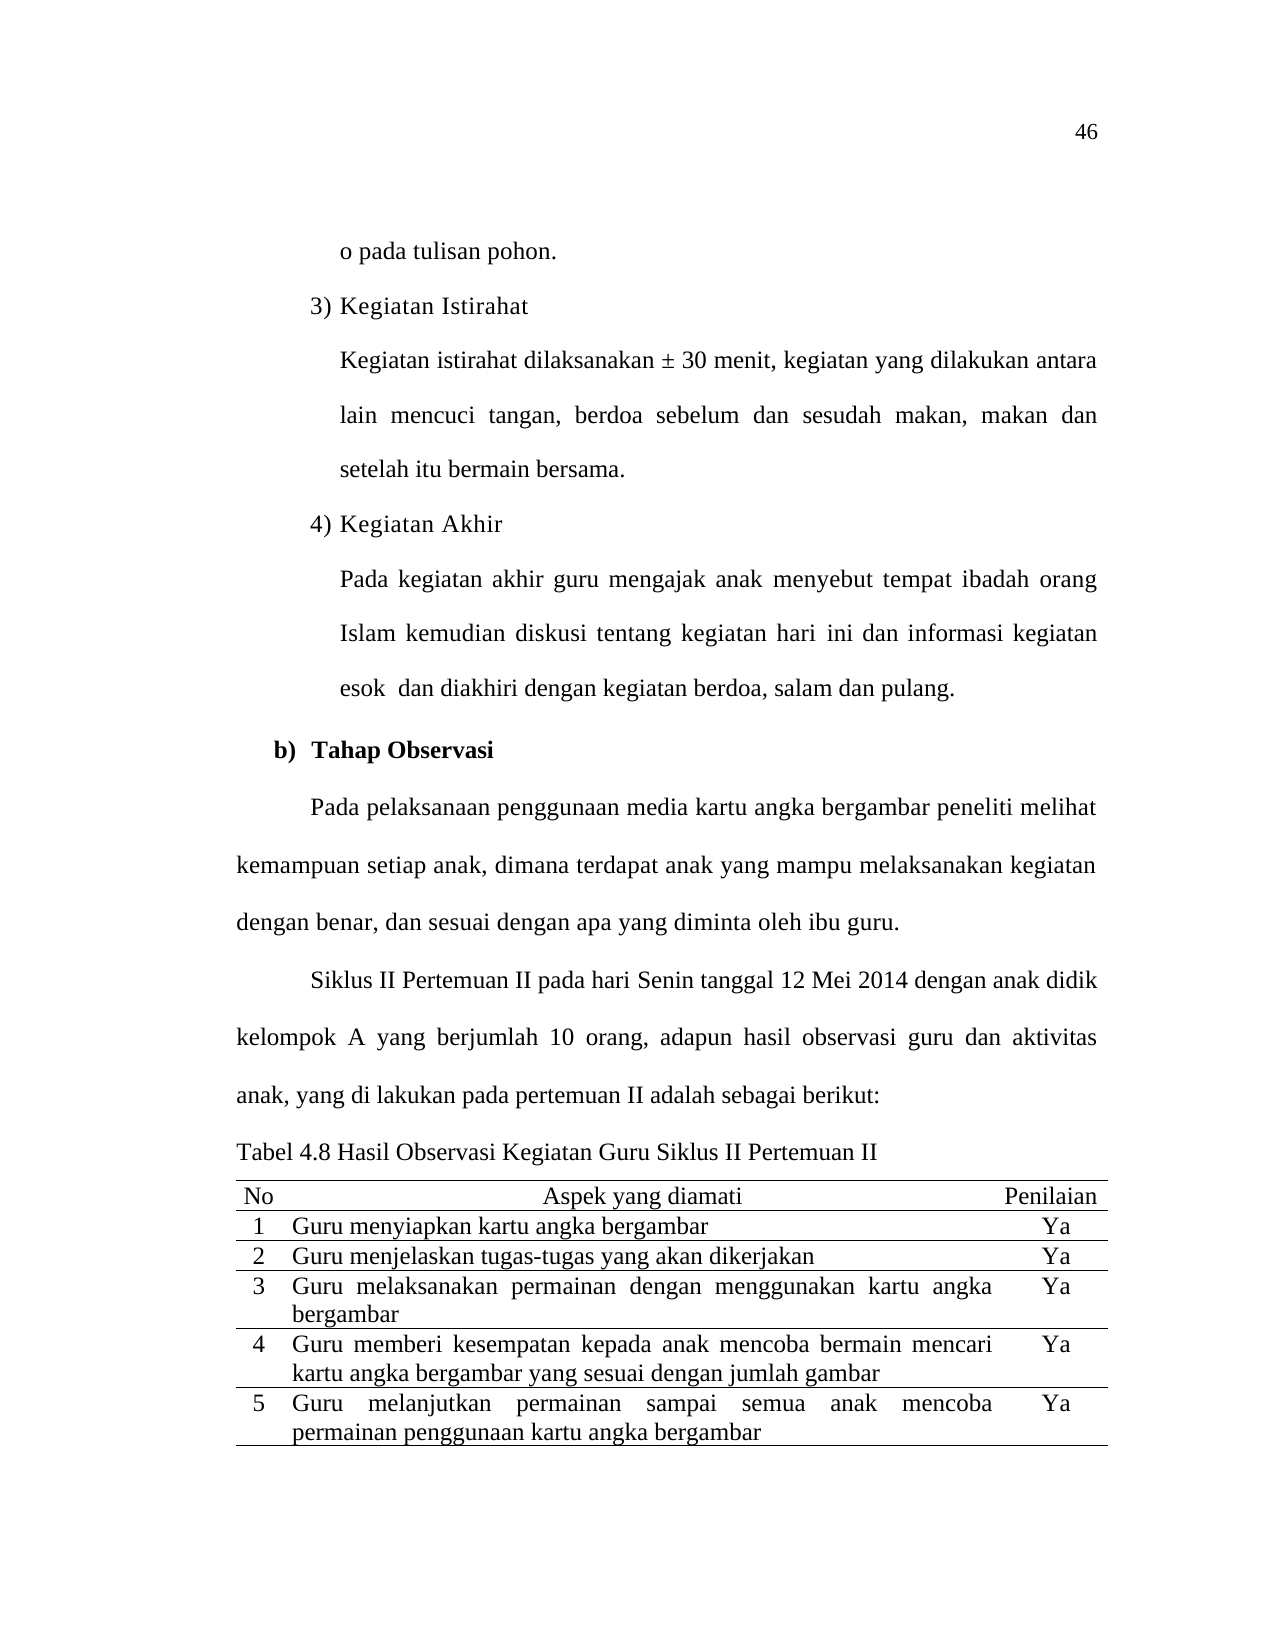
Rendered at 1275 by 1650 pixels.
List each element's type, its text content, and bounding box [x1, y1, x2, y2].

table_header No [236, 1181, 281, 1210]
table_cell Ya [1004, 1388, 1108, 1445]
table_cell 5 [236, 1388, 281, 1445]
table_cell Ya [1004, 1241, 1108, 1270]
table_cell Guru menjelaskan tugas-tugas yang akan dikerjakan [281, 1241, 1004, 1270]
table_cell 3 [236, 1271, 281, 1328]
table_cell Guru menyiapkan kartu angka bergambar [281, 1211, 1004, 1240]
table_cell 2 [236, 1241, 281, 1270]
table_cell 4 [236, 1329, 281, 1387]
table_header Aspek yang diamati [281, 1181, 1004, 1210]
table_cell Guru melaksanakan permainan dengan menggunakan kartu angka bergambar [281, 1271, 1004, 1328]
text Kegiatan istirahat dilaksanakan ± 30 menit, kegiatan yang dilakukan antara lain mencuci tangan, berdoa sebelum dan sesudah makan, makan dan setelah itu bermain bersama. [339, 345, 1098, 483]
text Tabel 4.8 Hasil Observasi Kegiatan Guru Siklus II Pertemuan II [236, 1137, 1098, 1166]
table_header Penilaian [1004, 1181, 1108, 1210]
list Kegiatan Akhir [310, 509, 1098, 538]
table_cell Guru memberi kesempatan kepada anak mencoba bermain mencari kartu angka bergambar yang sesuai dengan jumlah gambar [281, 1329, 1004, 1387]
list Kegiatan Istirahat [310, 291, 1098, 319]
text Pada kegiatan akhir guru mengajak anak menyebut tempat ibadah orang Islam kemudian diskusi tentang kegiatan hari ini dan informasi kegiatan esok dan diakhiri dengan kegiatan berdoa, salam dan pulang. [339, 564, 1098, 702]
list Tahap Observasi [274, 735, 1098, 763]
table_cell Ya [1004, 1271, 1108, 1328]
table_cell Guru melanjutkan permainan sampai semua anak mencoba permainan penggunaan kartu angka bergambar [281, 1388, 1004, 1445]
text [339, 236, 1098, 265]
list Siklus II Pertemuan II pada hari Senin tanggal 12 Mei 2014 dengan anak didik kelompok A yang berjumlah 10 orang, adapun hasil observasi guru dan aktivitas anak, yang di lakukan pada pertemuan II adalah sebagai berikut: [236, 965, 1098, 1108]
table_cell Ya [1004, 1329, 1108, 1387]
table_cell 1 [236, 1211, 281, 1240]
list Pada pelaksanaan penggunaan media kartu angka bergambar peneliti melihat kemampuan setiap anak, dimana terdapat anak yang mampu melaksanakan kegiatan dengan benar, dan sesuai dengan apa yang diminta oleh ibu guru. [236, 792, 1098, 936]
table_cell Ya [1004, 1211, 1108, 1240]
